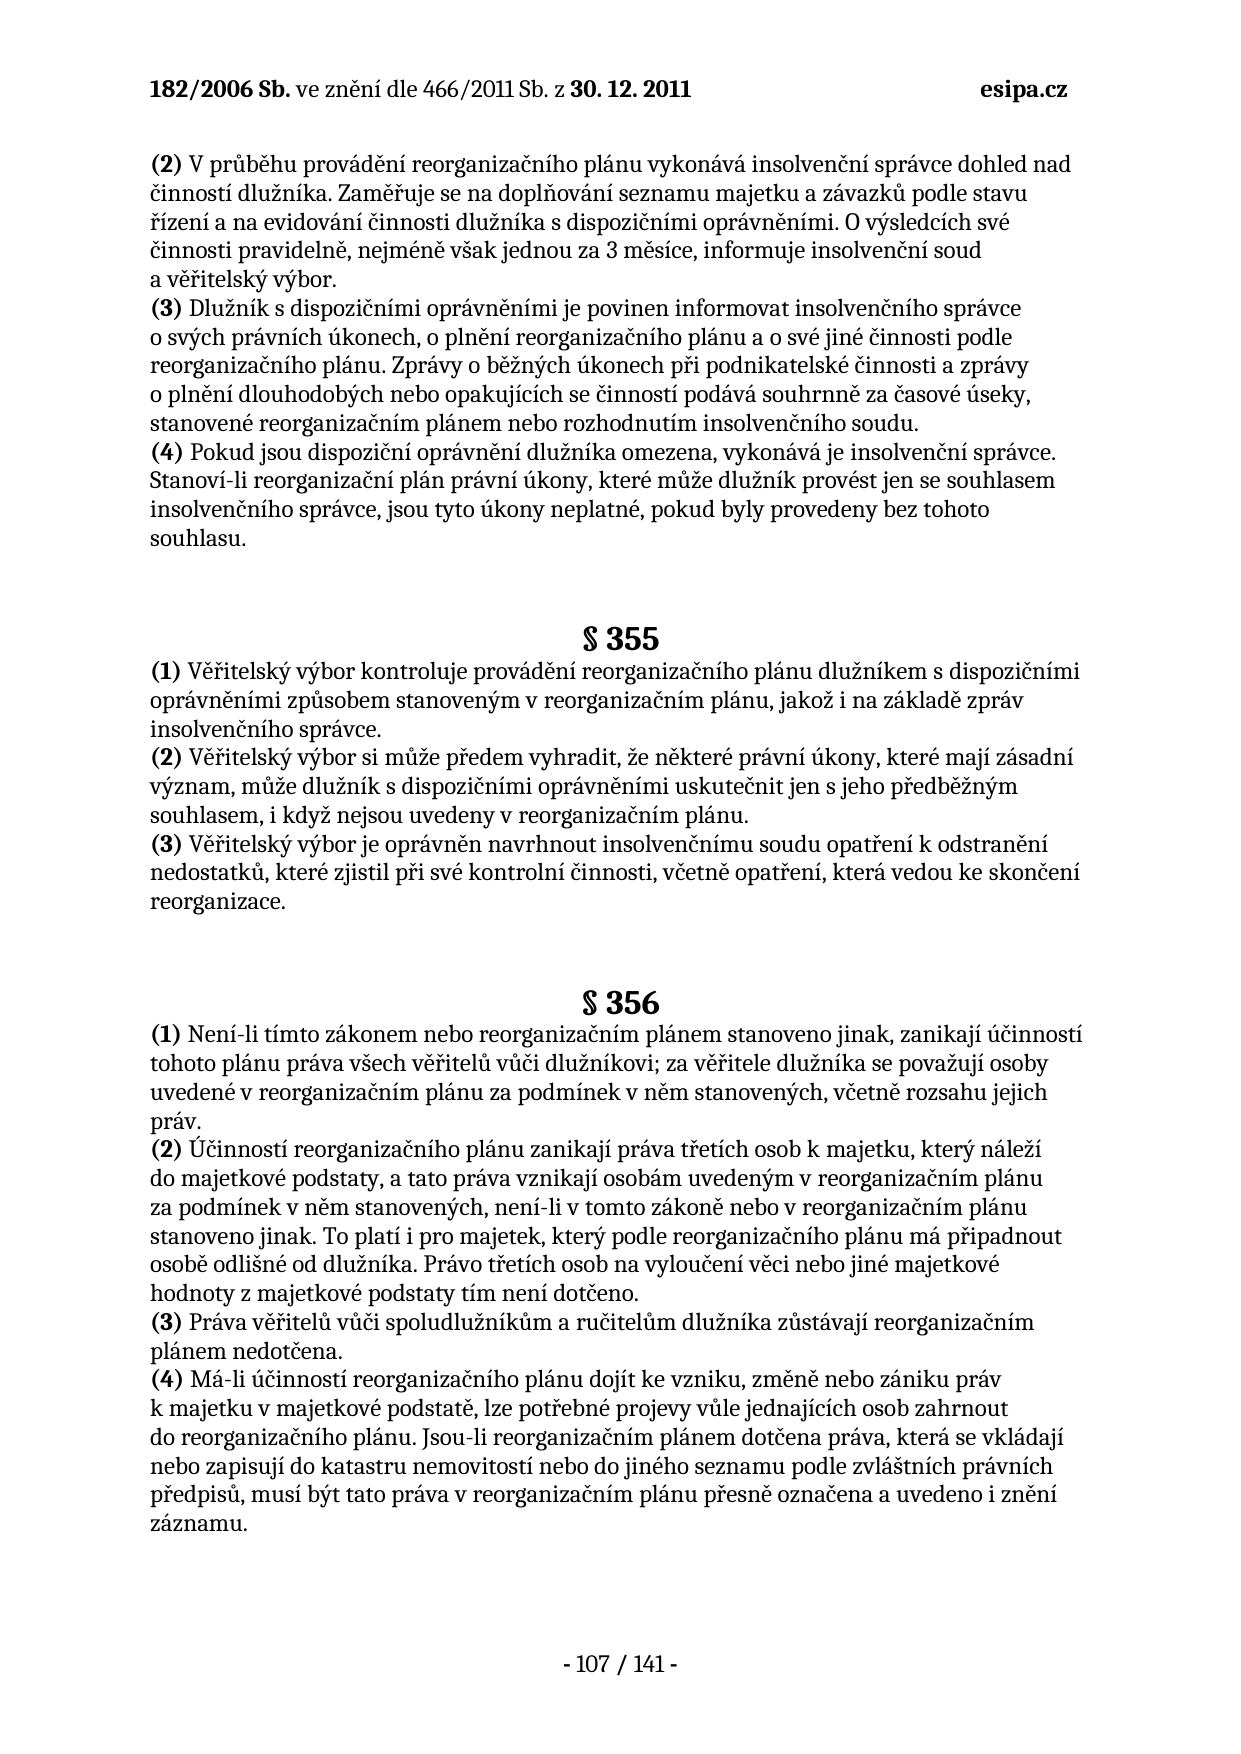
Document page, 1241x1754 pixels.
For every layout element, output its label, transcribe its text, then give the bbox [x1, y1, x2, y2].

text (2) V průběhu provádění reorganizačního plánu vykonává insolvenční správce dohled nad činností dlužníka. Zaměřuje se na doplňování seznamu majetku a závazků podle stavu řízení a na evidování činnosti dlužníka s dispozičními oprávněními. O výsledcích své činnosti pravidelně, nejméně však jednou za 3 měsíce, informuje insolvenční soud a věřitelský výbor. [150, 150, 1090, 294]
subtitle § 355 [150, 625, 1090, 657]
text (1) Není-li tímto zákonem nebo reorganizačním plánem stanoveno jinak, zanikají účinností tohoto plánu práva všech věřitelů vůči dlužníkovi; za věřitele dlužníka se považují osoby uvedené v reorganizačním plánu za podmínek v něm stanovených, včetně rozsahu jejich práv. [150, 1020, 1090, 1135]
text (3) Práva věřitelů vůči spoludlužníkům a ručitelům dlužníka zůstávají reorganizačním plánem nedotčena. [150, 1308, 1090, 1365]
text (1) Věřitelský výbor kontroluje provádění reorganizačního plánu dlužníkem s dispozičními oprávněními způsobem stanoveným v reorganizačním plánu, jakož i na základě zpráv insolvenčního správce. [150, 657, 1090, 743]
text (2) Účinností reorganizačního plánu zanikají práva třetích osob k majetku, který náleží do majetkové podstaty, a tato práva vznikají osobám uvedeným v reorganizačním plánu za podmínek v něm stanovených, není-li v tomto zákoně nebo v reorganizačním plánu stanoveno jinak. To platí i pro majetek, který podle reorganizačního plánu má připadnout osobě odlišné od dlužníka. Právo třetích osob na vyloučení věci nebo jiné majetkové hodnoty z majetkové podstaty tím není dotčeno. [150, 1135, 1090, 1308]
text (4) Pokud jsou dispoziční oprávnění dlužníka omezena, vykonává je insolvenční správce. Stanoví-li reorganizační plán právní úkony, které může dlužník provést jen se souhlasem insolvenčního správce, jsou tyto úkony neplatné, pokud byly provedeny bez tohoto souhlasu. [150, 437, 1090, 552]
text (4) Má-li účinností reorganizačního plánu dojít ke vzniku, změně nebo zániku práv k majetku v majetkové podstatě, lze potřebné projevy vůle jednajících osob zahrnout do reorganizačního plánu. Jsou-li reorganizačním plánem dotčena práva, která se vkládají nebo zapisují do katastru nemovitostí nebo do jiného seznamu podle zvláštních právních předpisů, musí být tato práva v reorganizačním plánu přesně označena a uvedeno i znění záznamu. [150, 1365, 1090, 1538]
text (3) Věřitelský výbor je oprávněn navrhnout insolvenčnímu soudu opatření k odstranění nedostatků, které zjistil při své kontrolní činnosti, včetně opatření, která vedou ke skončení reorganizace. [150, 829, 1090, 916]
text (3) Dlužník s dispozičními oprávněními je povinen informovat insolvenčního správce o svých právních úkonech, o plnění reorganizačního plánu a o své jiné činnosti podle reorganizačního plánu. Zprávy o běžných úkonech při podnikatelské činnosti a zprávy o plnění dlouhodobých nebo opakujících se činností podává souhrnně za časové úseky, stanovené reorganizačním plánem nebo rozhodnutím insolvenčního soudu. [150, 294, 1090, 437]
subtitle § 356 [150, 989, 1090, 1020]
text (2) Věřitelský výbor si může předem vyhradit, že některé právní úkony, které mají zásadní význam, může dlužník s dispozičními oprávněními uskutečnit jen s jeho předběžným souhlasem, i když nejsou uvedeny v reorganizačním plánu. [150, 743, 1090, 829]
